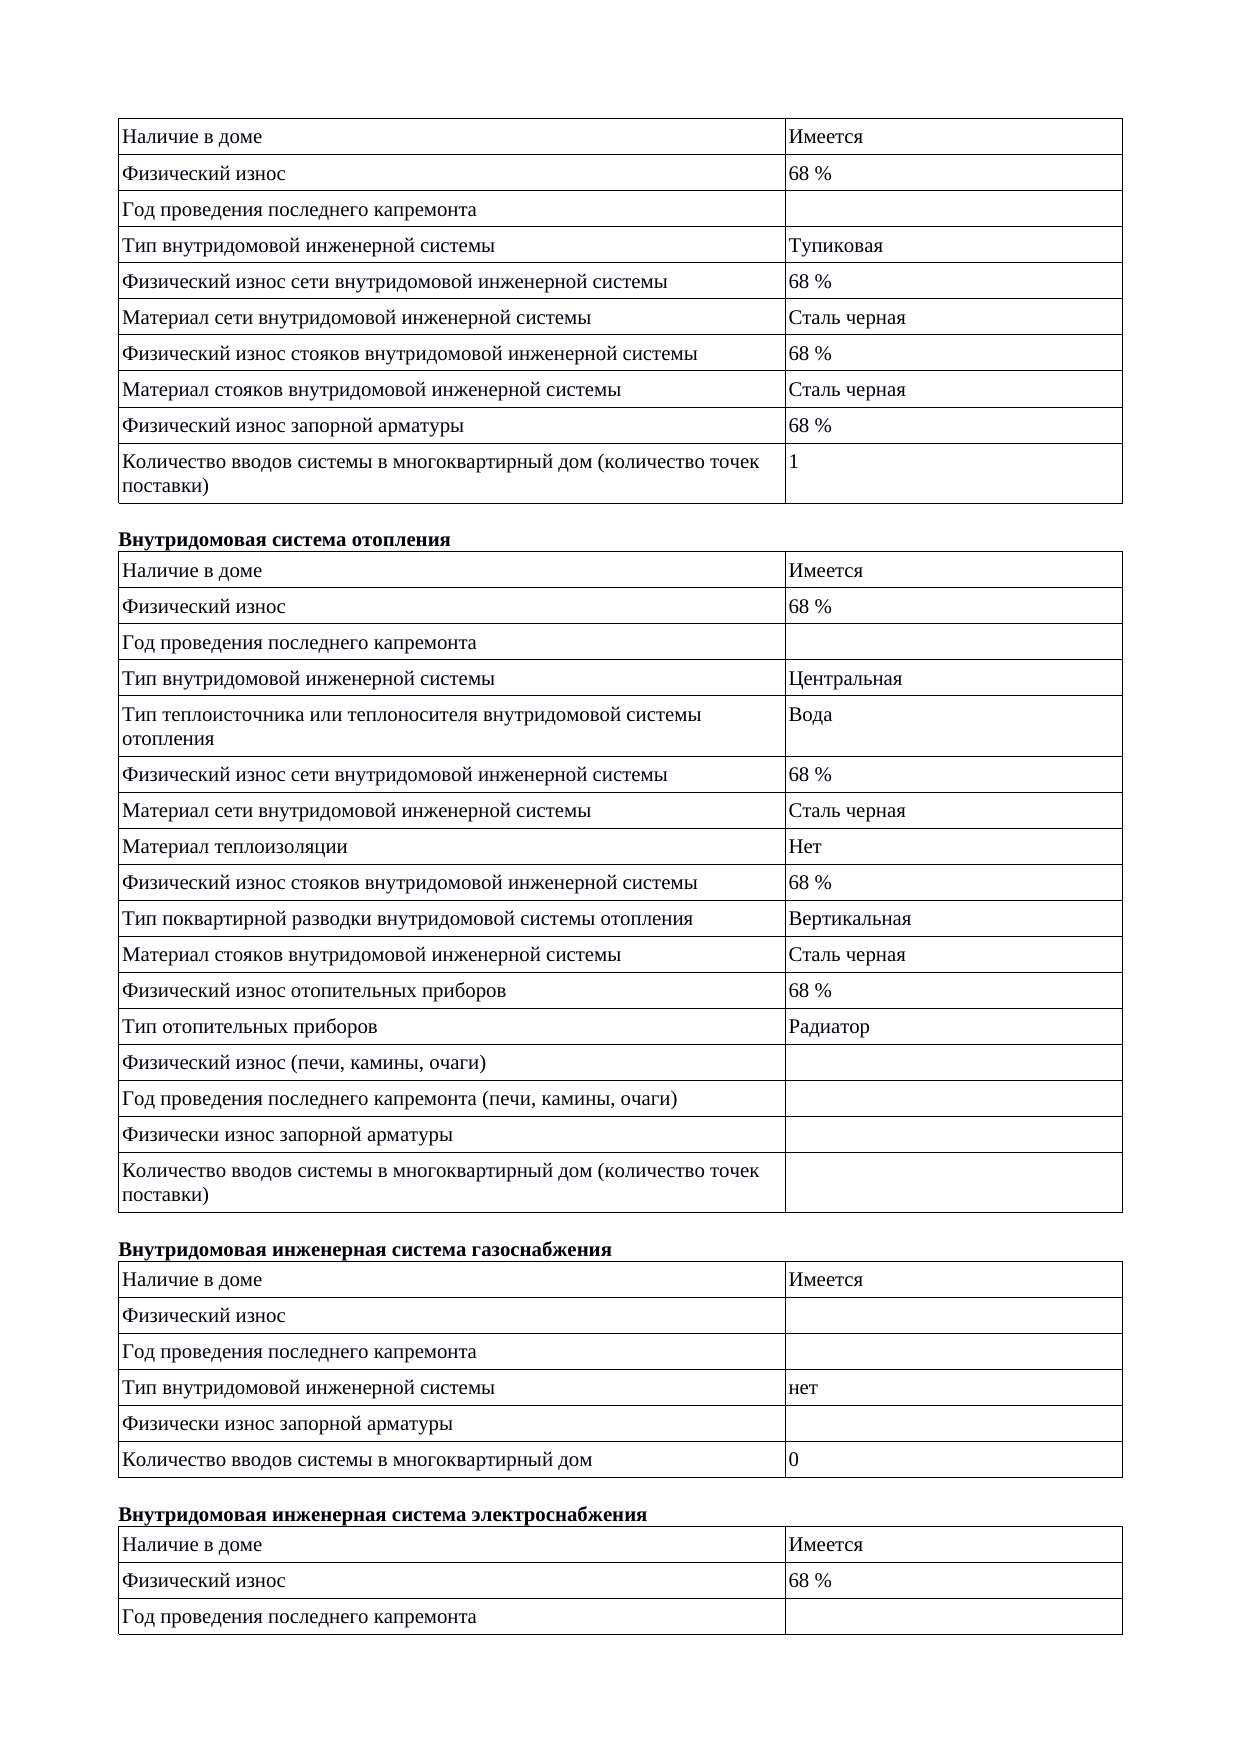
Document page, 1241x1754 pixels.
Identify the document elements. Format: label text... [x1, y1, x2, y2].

table_cell 68 % [786, 408, 1122, 442]
table_header Имеется [786, 552, 1122, 587]
table_cell Физический износ (печи, камины, очаги) [119, 1045, 785, 1080]
table_cell 68 % [786, 588, 1122, 623]
table_cell Физически износ запорной арматуры [119, 1406, 785, 1441]
table_cell Физический износ стояков внутридомовой инженерной системы [119, 865, 785, 900]
table_cell [786, 1045, 1122, 1080]
table_cell [786, 1334, 1122, 1369]
table_cell [786, 1153, 1122, 1212]
table_cell Физический износ сети внутридомовой инженерной системы [119, 757, 785, 792]
table_cell Тип внутридомовой инженерной системы [119, 227, 785, 262]
table_cell [786, 1081, 1122, 1116]
table_cell Физический износ [119, 1298, 785, 1333]
table_cell 68 % [786, 1563, 1122, 1598]
table_cell Материал сети внутридомовой инженерной системы [119, 299, 785, 334]
table_cell Материал теплоизоляции [119, 829, 785, 864]
table_cell Тип отопительных приборов [119, 1009, 785, 1044]
table_cell 68 % [786, 973, 1122, 1008]
table_cell Вода [786, 696, 1122, 756]
table_header Наличие в доме [119, 1527, 785, 1562]
table_cell Вертикальная [786, 901, 1122, 936]
table_cell [786, 1599, 1122, 1634]
table_cell Материал сети внутридомовой инженерной системы [119, 793, 785, 828]
table_cell Материал стояков внутридомовой инженерной системы [119, 371, 785, 406]
table_cell Тип поквартирной разводки внутридомовой системы отопления [119, 901, 785, 936]
table_cell Физический износ [119, 155, 785, 190]
table_cell Материал стояков внутридомовой инженерной системы [119, 937, 785, 972]
table_cell [786, 624, 1122, 659]
table_cell Год проведения последнего капремонта [119, 1599, 785, 1634]
table_cell [786, 191, 1122, 226]
table_cell Тип внутридомовой инженерной системы [119, 1370, 785, 1405]
table_cell Год проведения последнего капремонта [119, 191, 785, 226]
table_cell 68 % [786, 263, 1122, 298]
table_cell Физический износ отопительных приборов [119, 973, 785, 1008]
table_cell [786, 1298, 1122, 1333]
table_cell Тип теплоисточника или теплоносителя внутридомовой системы отопления [119, 696, 785, 756]
text Внутридомовая инженерная система электроснабжения [118, 1502, 1122, 1526]
text Внутридомовая система отопления [118, 527, 1122, 551]
table_cell 0 [786, 1442, 1122, 1477]
table_cell Физический износ запорной арматуры [119, 408, 785, 442]
table_cell 68 % [786, 865, 1122, 900]
table_cell Сталь черная [786, 937, 1122, 972]
table_cell нет [786, 1370, 1122, 1405]
table_cell Физический износ [119, 588, 785, 623]
table_header Наличие в доме [119, 119, 785, 154]
table_cell Сталь черная [786, 299, 1122, 334]
table_cell 68 % [786, 335, 1122, 370]
table_cell Физический износ сети внутридомовой инженерной системы [119, 263, 785, 298]
table_cell Физически износ запорной арматуры [119, 1117, 785, 1152]
table_header Имеется [786, 119, 1122, 154]
text Внутридомовая инженерная система газоснабжения [118, 1213, 1122, 1261]
table_cell Нет [786, 829, 1122, 864]
table_cell Сталь черная [786, 793, 1122, 828]
table_cell Количество вводов системы в многоквартирный дом (количество точек поставки) [119, 444, 785, 503]
table_cell [786, 1117, 1122, 1152]
table_cell 1 [786, 444, 1122, 503]
table_cell Год проведения последнего капремонта [119, 1334, 785, 1369]
table_cell 68 % [786, 757, 1122, 792]
table_cell Год проведения последнего капремонта (печи, камины, очаги) [119, 1081, 785, 1116]
table_cell Физический износ стояков внутридомовой инженерной системы [119, 335, 785, 370]
table_cell Количество вводов системы в многоквартирный дом (количество точек поставки) [119, 1153, 785, 1212]
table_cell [119, 1442, 785, 1477]
table_header Имеется [786, 1262, 1122, 1297]
table_cell 68 % [786, 155, 1122, 190]
table_cell Сталь черная [786, 371, 1122, 406]
table_cell Тип внутридомовой инженерной системы [119, 660, 785, 695]
table_cell Центральная [786, 660, 1122, 695]
table_cell [786, 1406, 1122, 1441]
table_header Наличие в доме [119, 1262, 785, 1297]
table_cell Год проведения последнего капремонта [119, 624, 785, 659]
table_header Наличие в доме [119, 552, 785, 587]
table_cell Радиатор [786, 1009, 1122, 1044]
table_cell Физический износ [119, 1563, 785, 1598]
table_header Имеется [786, 1527, 1122, 1562]
table_cell Тупиковая [786, 227, 1122, 262]
